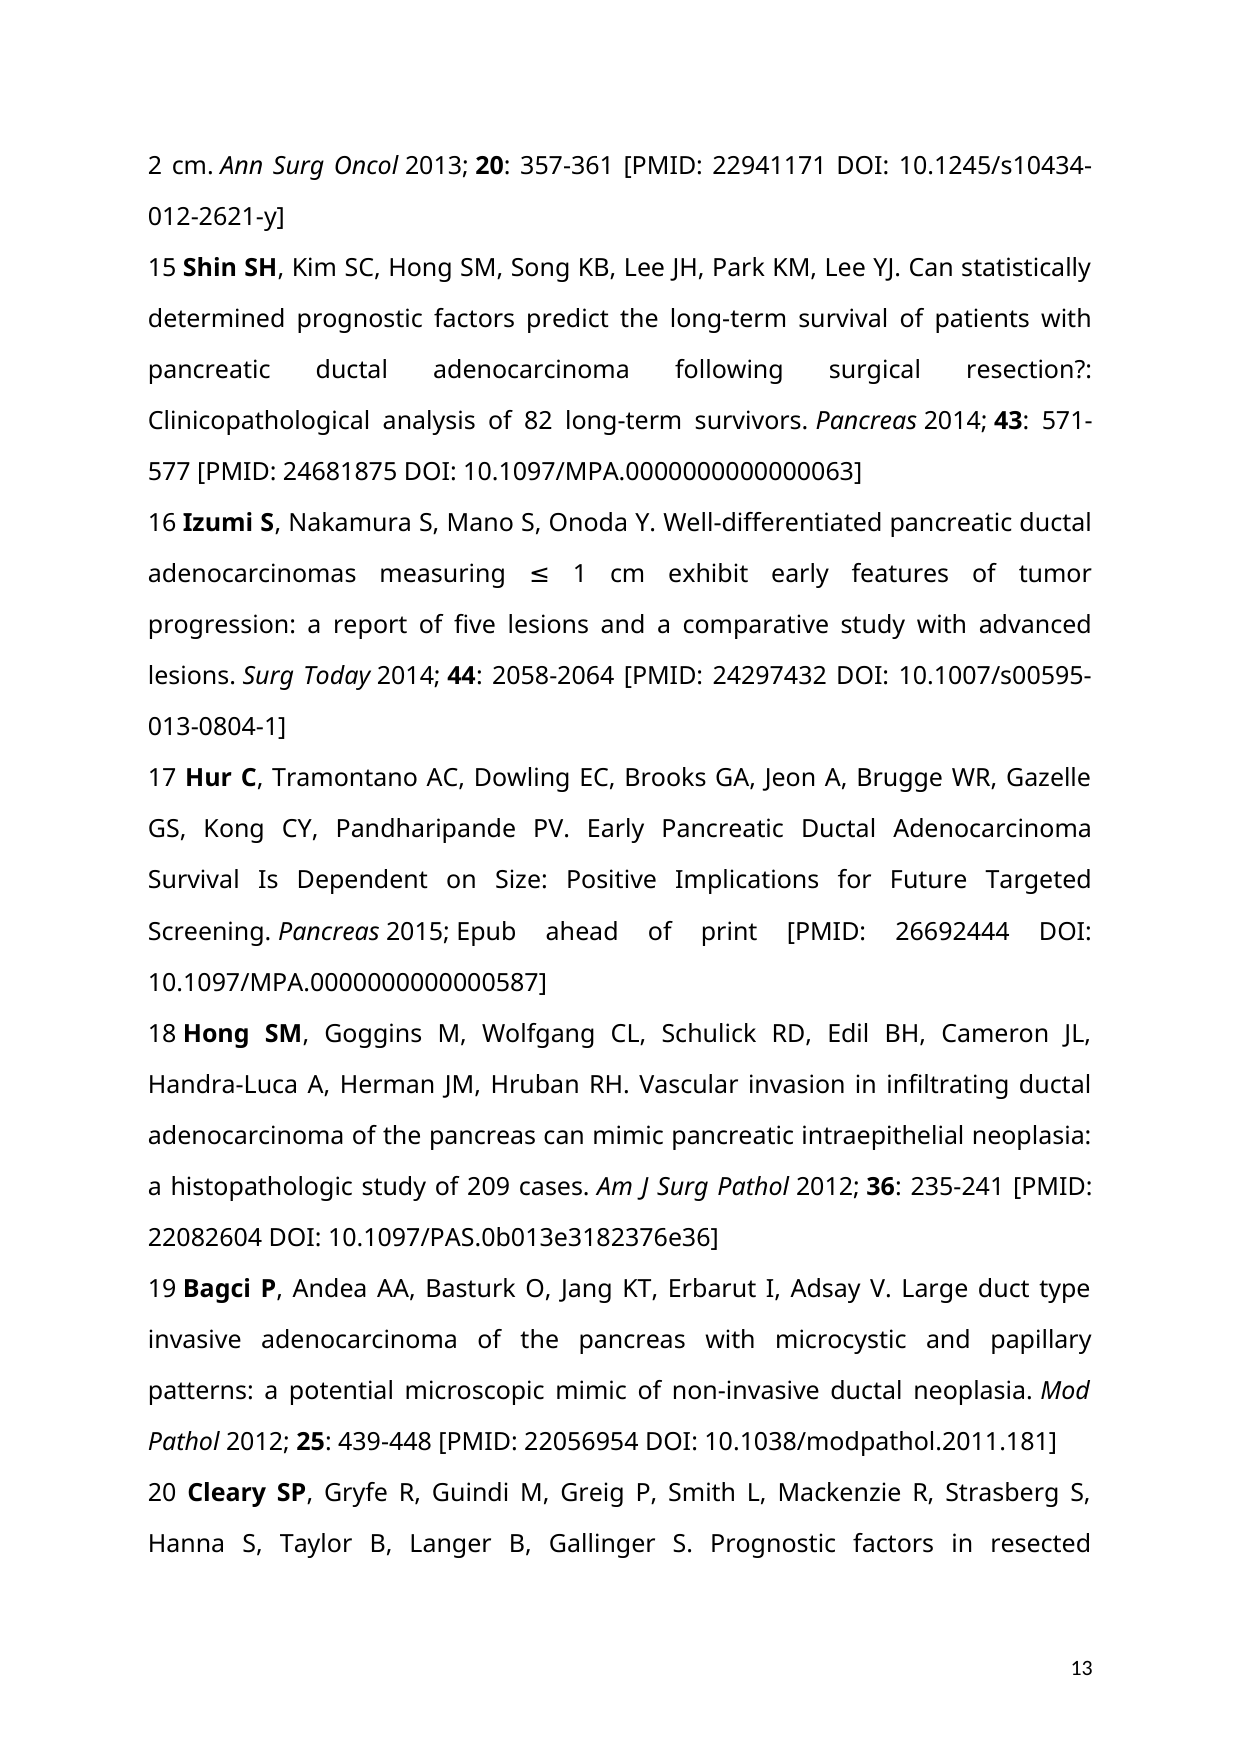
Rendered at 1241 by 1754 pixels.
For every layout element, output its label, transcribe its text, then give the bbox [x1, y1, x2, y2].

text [148, 1475, 1093, 1560]
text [148, 148, 1093, 233]
text 15 Shin SH, Kim SC, Hong SM, Song KB, Lee JH, Park KM, Lee YJ. Can statistically determined prognostic factors predict the long-term survival of patients with pancreatic ductal adenocarcinoma following surgical resection?: Clinicopathological analysis of 82 long-term survivors. Pancreas 2014; 43: 571-577 [PMID: 24681875 DOI: 10.1097/MPA.0000000000000063] [148, 250, 1093, 488]
text 17 Hur C, Tramontano AC, Dowling EC, Brooks GA, Jeon A, Brugge WR, Gazelle GS, Kong CY, Pandharipande PV. Early Pancreatic Ductal Adenocarcinoma Survival Is Dependent on Size: Positive Implications for Future Targeted Screening. Pancreas 2015; Epub ahead of print [PMID: 26692444 DOI: 10.1097/MPA.0000000000000587] [148, 760, 1093, 998]
text 19 Bagci P, Andea AA, Basturk O, Jang KT, Erbarut I, Adsay V. Large duct type invasive adenocarcinoma of the pancreas with microcystic and papillary patterns: a potential microscopic mimic of non-invasive ductal neoplasia. Mod Pathol 2012; 25: 439-448 [PMID: 22056954 DOI: 10.1038/modpathol.2011.181] [148, 1271, 1093, 1458]
text 16 Izumi S, Nakamura S, Mano S, Onoda Y. Well-differentiated pancreatic ductal adenocarcinomas measuring ≤ 1 cm exhibit early features of tumor progression: a report of five lesions and a comparative study with advanced lesions. Surg Today 2014; 44: 2058-2064 [PMID: 24297432 DOI: 10.1007/s00595-013-0804-1] [148, 505, 1093, 743]
text 18 Hong SM, Goggins M, Wolfgang CL, Schulick RD, Edil BH, Cameron JL, Handra-Luca A, Herman JM, Hruban RH. Vascular invasion in infiltrating ductal adenocarcinoma of the pancreas can mimic pancreatic intraepithelial neoplasia: a histopathologic study of 209 cases. Am J Surg Pathol 2012; 36: 235-241 [PMID: 22082604 DOI: 10.1097/PAS.0b013e3182376e36] [148, 1015, 1093, 1253]
